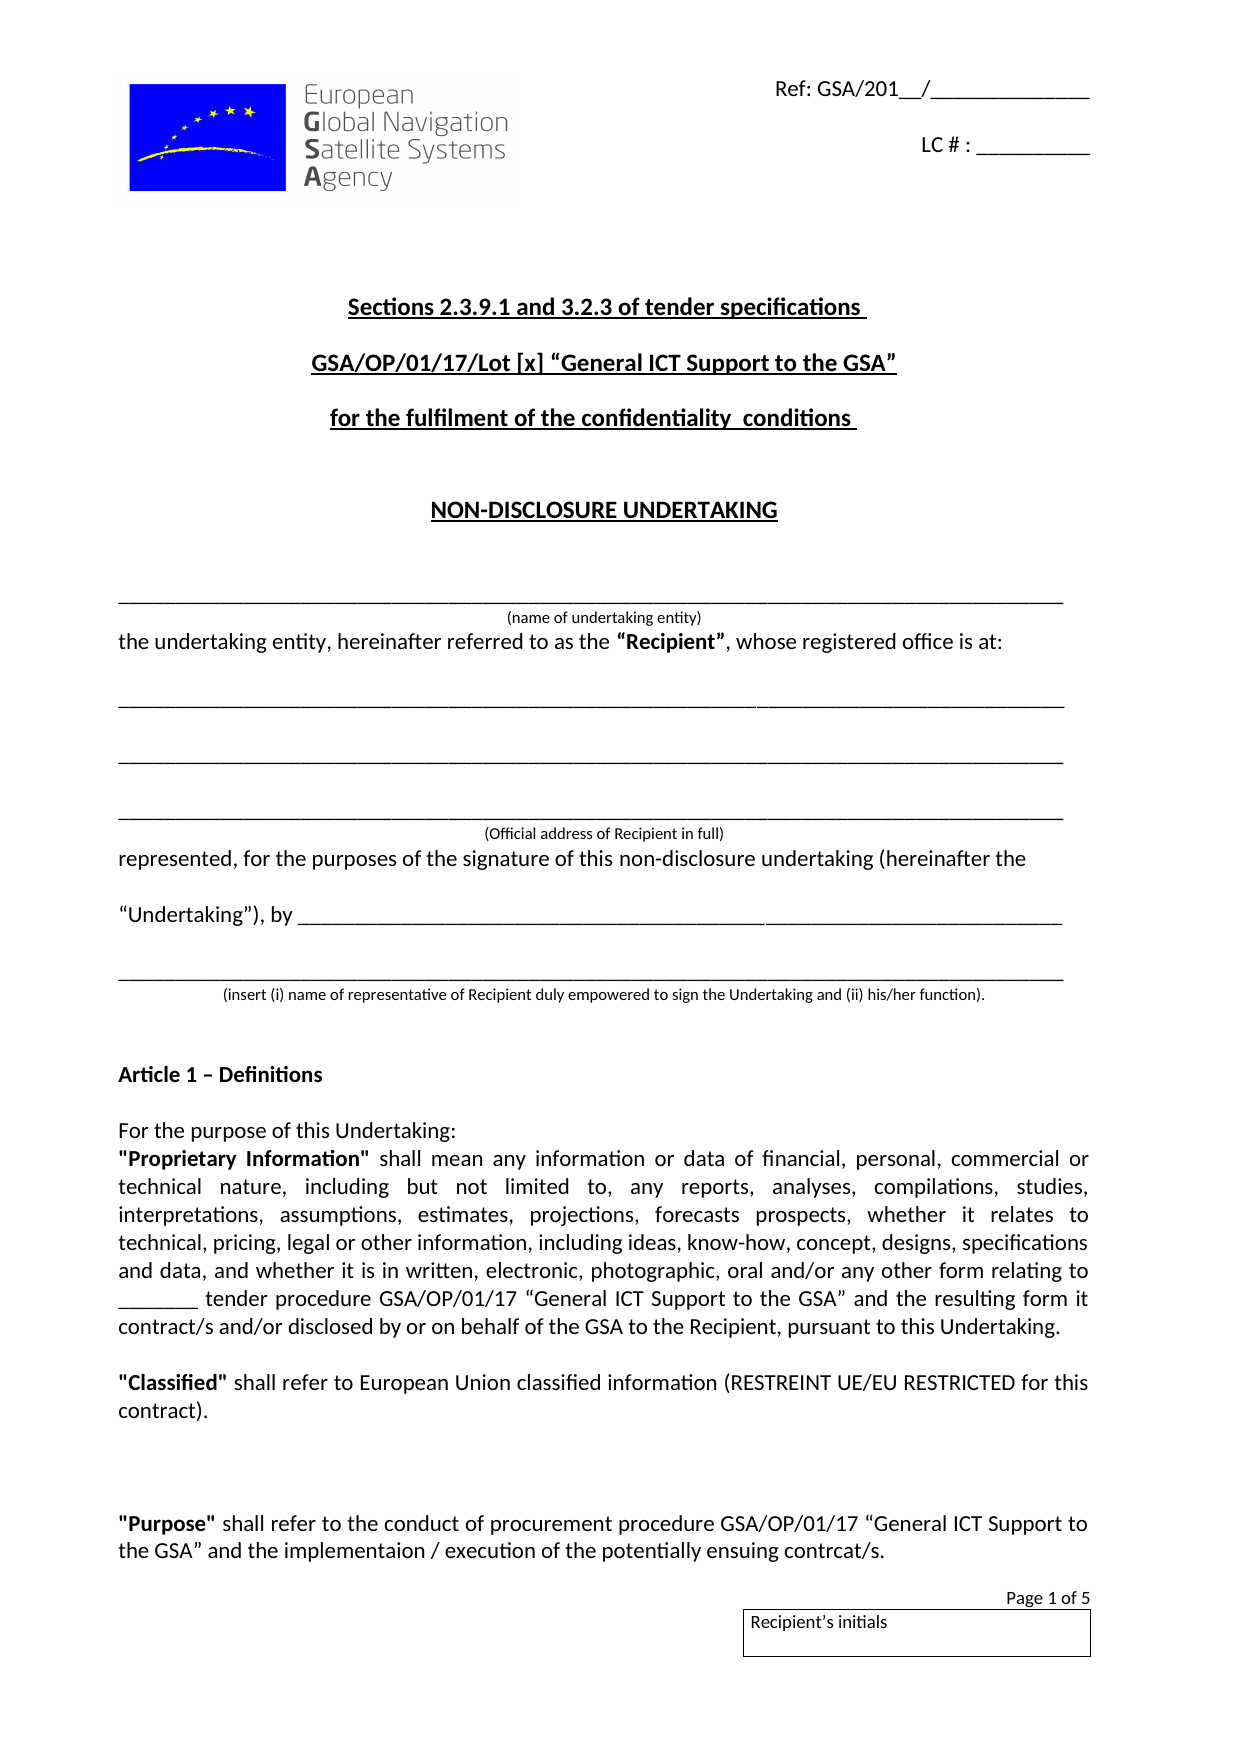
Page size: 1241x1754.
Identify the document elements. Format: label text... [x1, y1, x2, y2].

text "Classified" shall refer to European Union classified information (RESTREINT UE/EU RESTRICTED for this contract). [118, 1368, 1090, 1424]
subtitle GSA/OP/01/17/Lot [x] “General ICT Support to the GSA” [118, 347, 1090, 377]
text the undertaking entity, hereinafter referred to as the “Recipient”, whose registered office is at: [118, 627, 1090, 655]
text (insert (i) name of representative of Recipient duly empowered to sign the Undertaking and (ii) his/her function). [118, 984, 1090, 1004]
text ___________________________________________________________________________________ [118, 683, 1090, 711]
text "Purpose" shall refer to the conduct of procurement procedure GSA/OP/01/17 “General ICT Support to the GSA” and the implementaion / execution of the potentially ensuing contrcat/s. [118, 1509, 1090, 1565]
text For the purpose of this Undertaking: [118, 1116, 1090, 1144]
text Article 1 – Definitions [118, 1060, 1090, 1088]
subtitle NON-DISCLOSURE UNDERTAKING [118, 494, 1090, 524]
text ___________________________________________________________________________________ [118, 739, 1090, 767]
subtitle for the fulfilment of the confidentiality conditions [177, 402, 1004, 433]
text (name of undertaking entity) [118, 607, 1090, 627]
subtitle Sections 2.3.9.1 and 3.2.3 of tender specifications [118, 291, 1090, 322]
text ___________________________________________________________________________________ [118, 579, 1090, 607]
text ___________________________________________________________________________________ [118, 956, 1090, 984]
text ___________________________________________________________________________________ [118, 796, 1090, 823]
text (Official address of Recipient in full) [118, 823, 1090, 844]
picture [118, 73, 520, 203]
text represented, for the purposes of the signature of this non-disclosure undertaking (hereinafter the [118, 844, 1090, 872]
text “Undertaking”), by ___________________________________________________________________ [118, 900, 1090, 928]
text "Proprietary Information" shall mean any information or data of financial, personal, commercial or technical nature, including but not limited to, any reports, analyses, compilations, studies, interpretations, assumptions, estimates, projections, forecasts prospects, whether it relates to technical, pricing, legal or other information, including ideas, know-how, concept, designs, specifications and data, and whether it is in written, electronic, photographic, oral and/or any other form relating to _______ tender procedure GSA/OP/01/17 “General ICT Support to the GSA” and the resulting form it contract/s and/or disclosed by or on behalf of the GSA to the Recipient, pursuant to this Undertaking. [118, 1144, 1090, 1341]
